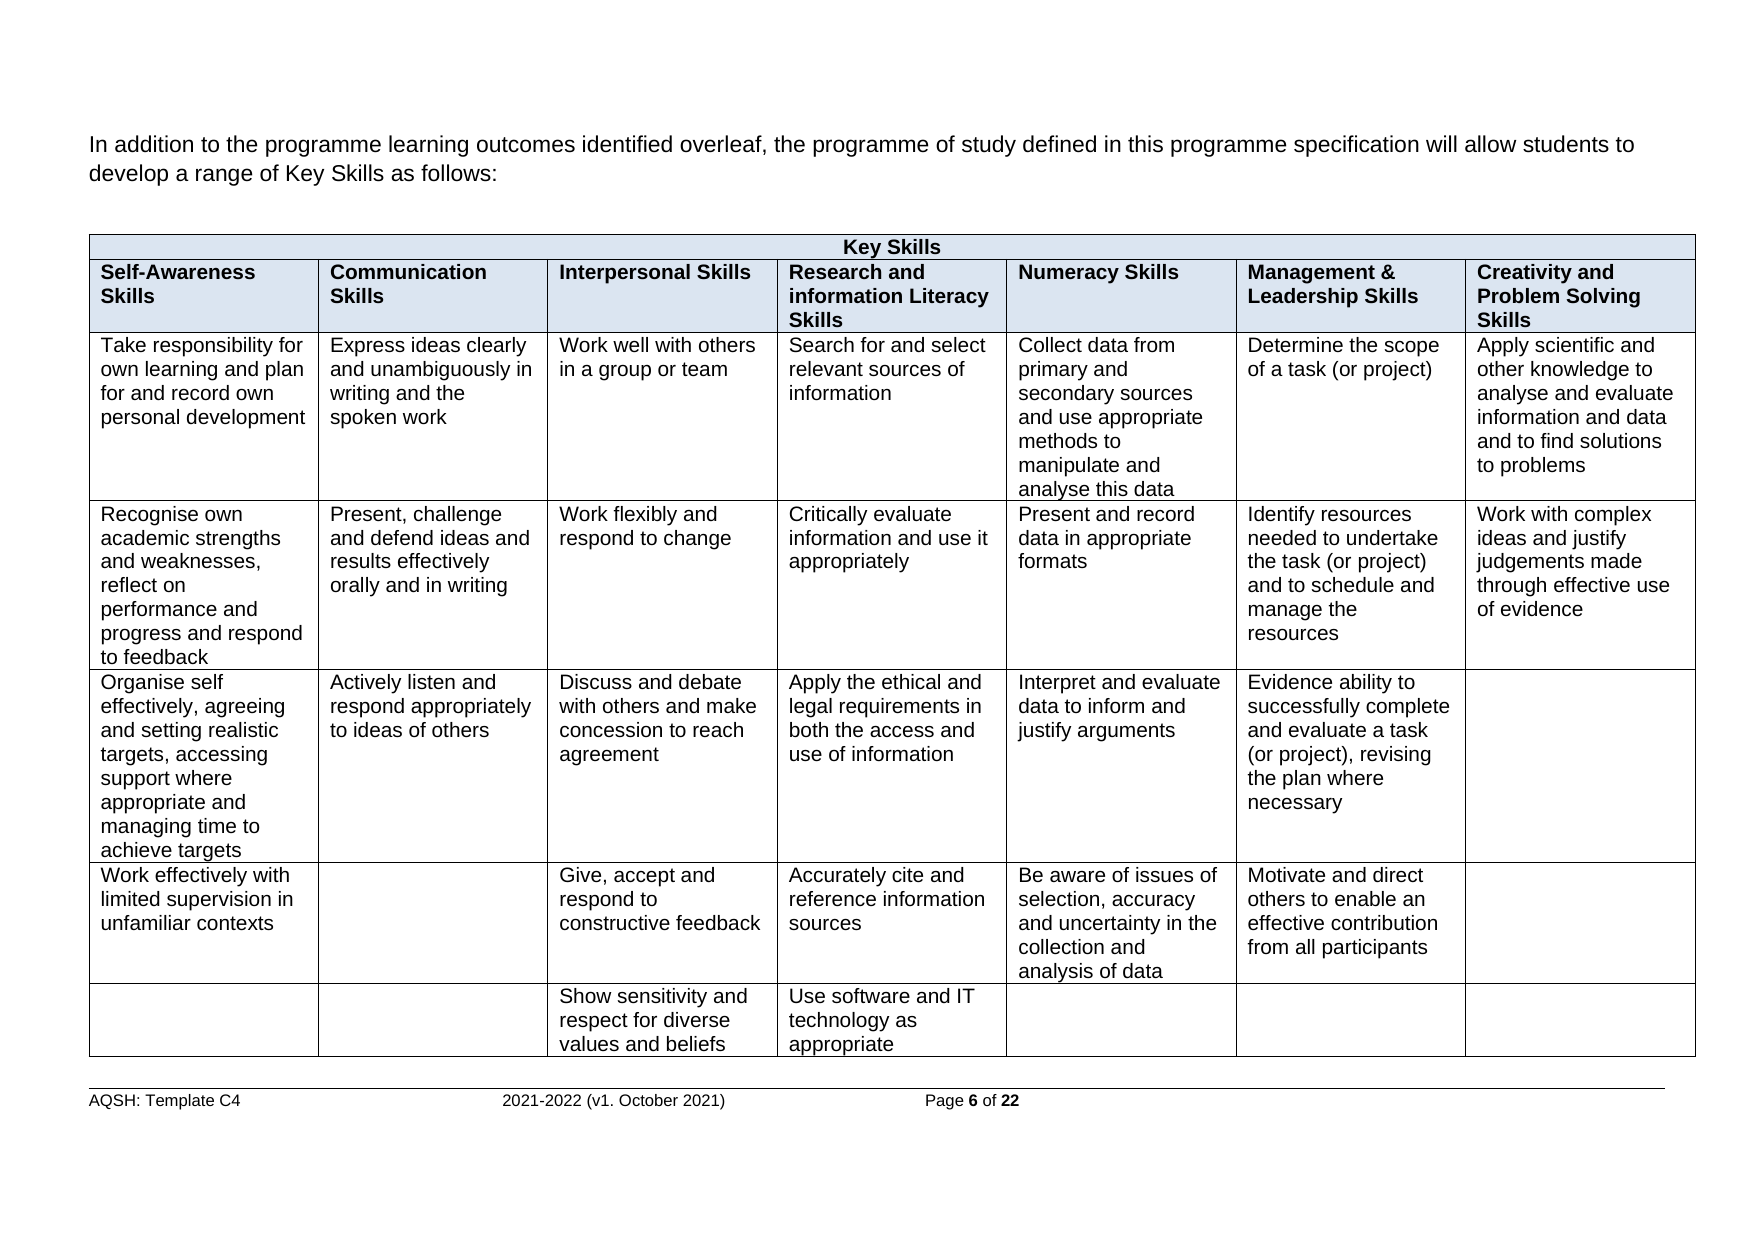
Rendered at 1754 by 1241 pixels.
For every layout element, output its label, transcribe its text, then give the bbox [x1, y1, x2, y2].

table_cell Evidence ability to successfully complete and evaluate a task (or project), revising the plan where necessary [1237, 670, 1465, 862]
table_cell [319, 863, 547, 983]
table_cell Communication Skills [319, 260, 547, 332]
table_cell Apply scientific and other knowledge to analyse and evaluate information and data and to find solutions to problems [1466, 333, 1695, 500]
table_cell Management & Leadership Skills [1237, 260, 1465, 332]
table_cell Creativity and Problem Solving Skills [1466, 260, 1695, 332]
table_cell Work effectively with limited supervision in unfamiliar contexts [90, 863, 318, 983]
table_cell [1007, 984, 1236, 1056]
table_cell Research and information Literacy Skills [778, 260, 1006, 332]
table_cell Actively listen and respond appropriately to ideas of others [319, 670, 547, 862]
table_cell Determine the scope of a task (or project) [1237, 333, 1465, 500]
table_cell Take responsibility for own learning and plan for and record own personal development [90, 333, 318, 500]
table_header Key Skills [90, 235, 1695, 259]
table_cell Accurately cite and reference information sources [778, 863, 1006, 983]
table_cell Give, accept and respond to constructive feedback [548, 863, 777, 983]
table_cell Be aware of issues of selection, accuracy and uncertainty in the collection and analysis of data [1007, 863, 1236, 983]
table_cell [1466, 863, 1695, 983]
table_cell Interpersonal Skills [548, 260, 777, 332]
table_cell Express ideas clearly and unambiguously in writing and the spoken work [319, 333, 547, 500]
table_cell Work well with others in a group or team [548, 333, 777, 500]
table_cell [1466, 670, 1695, 862]
table_cell Apply the ethical and legal requirements in both the access and use of information [778, 670, 1006, 862]
table_cell Search for and select relevant sources of information [778, 333, 1006, 500]
table_cell Present and record data in appropriate formats [1007, 501, 1236, 669]
table_cell Numeracy Skills [1007, 260, 1236, 332]
table_cell Collect data from primary and secondary sources and use appropriate methods to manipulate and analyse this data [1007, 333, 1236, 500]
table_cell Interpret and evaluate data to inform and justify arguments [1007, 670, 1236, 862]
table_cell Critically evaluate information and use it appropriately [778, 501, 1006, 669]
table_cell [319, 984, 547, 1056]
text In addition to the programme learning outcomes identified overleaf, the programme of study defined in this programme specification will allow students to develop a range of Key Skills as follows: [89, 131, 1665, 186]
table_cell Work flexibly and respond to change [548, 501, 777, 669]
table_cell [1237, 984, 1465, 1056]
table_cell [90, 984, 318, 1056]
table_cell Identify resources needed to undertake the task (or project) and to schedule and manage the resources [1237, 501, 1465, 669]
table_cell Self-Awareness Skills [90, 260, 318, 332]
table_cell Use software and IT technology as appropriate [778, 984, 1006, 1056]
table_cell Recognise own academic strengths and weaknesses, reflect on performance and progress and respond to feedback [90, 501, 318, 669]
table_cell Show sensitivity and respect for diverse values and beliefs [548, 984, 777, 1056]
table_cell Organise self effectively, agreeing and setting realistic targets, accessing support where appropriate and managing time to achieve targets [90, 670, 318, 862]
table_cell Motivate and direct others to enable an effective contribution from all participants [1237, 863, 1465, 983]
table_cell Present, challenge and defend ideas and results effectively orally and in writing [319, 501, 547, 669]
table_cell Work with complex ideas and justify judgements made through effective use of evidence [1466, 501, 1695, 669]
table_cell Discuss and debate with others and make concession to reach agreement [548, 670, 777, 862]
table_cell [1466, 984, 1695, 1056]
